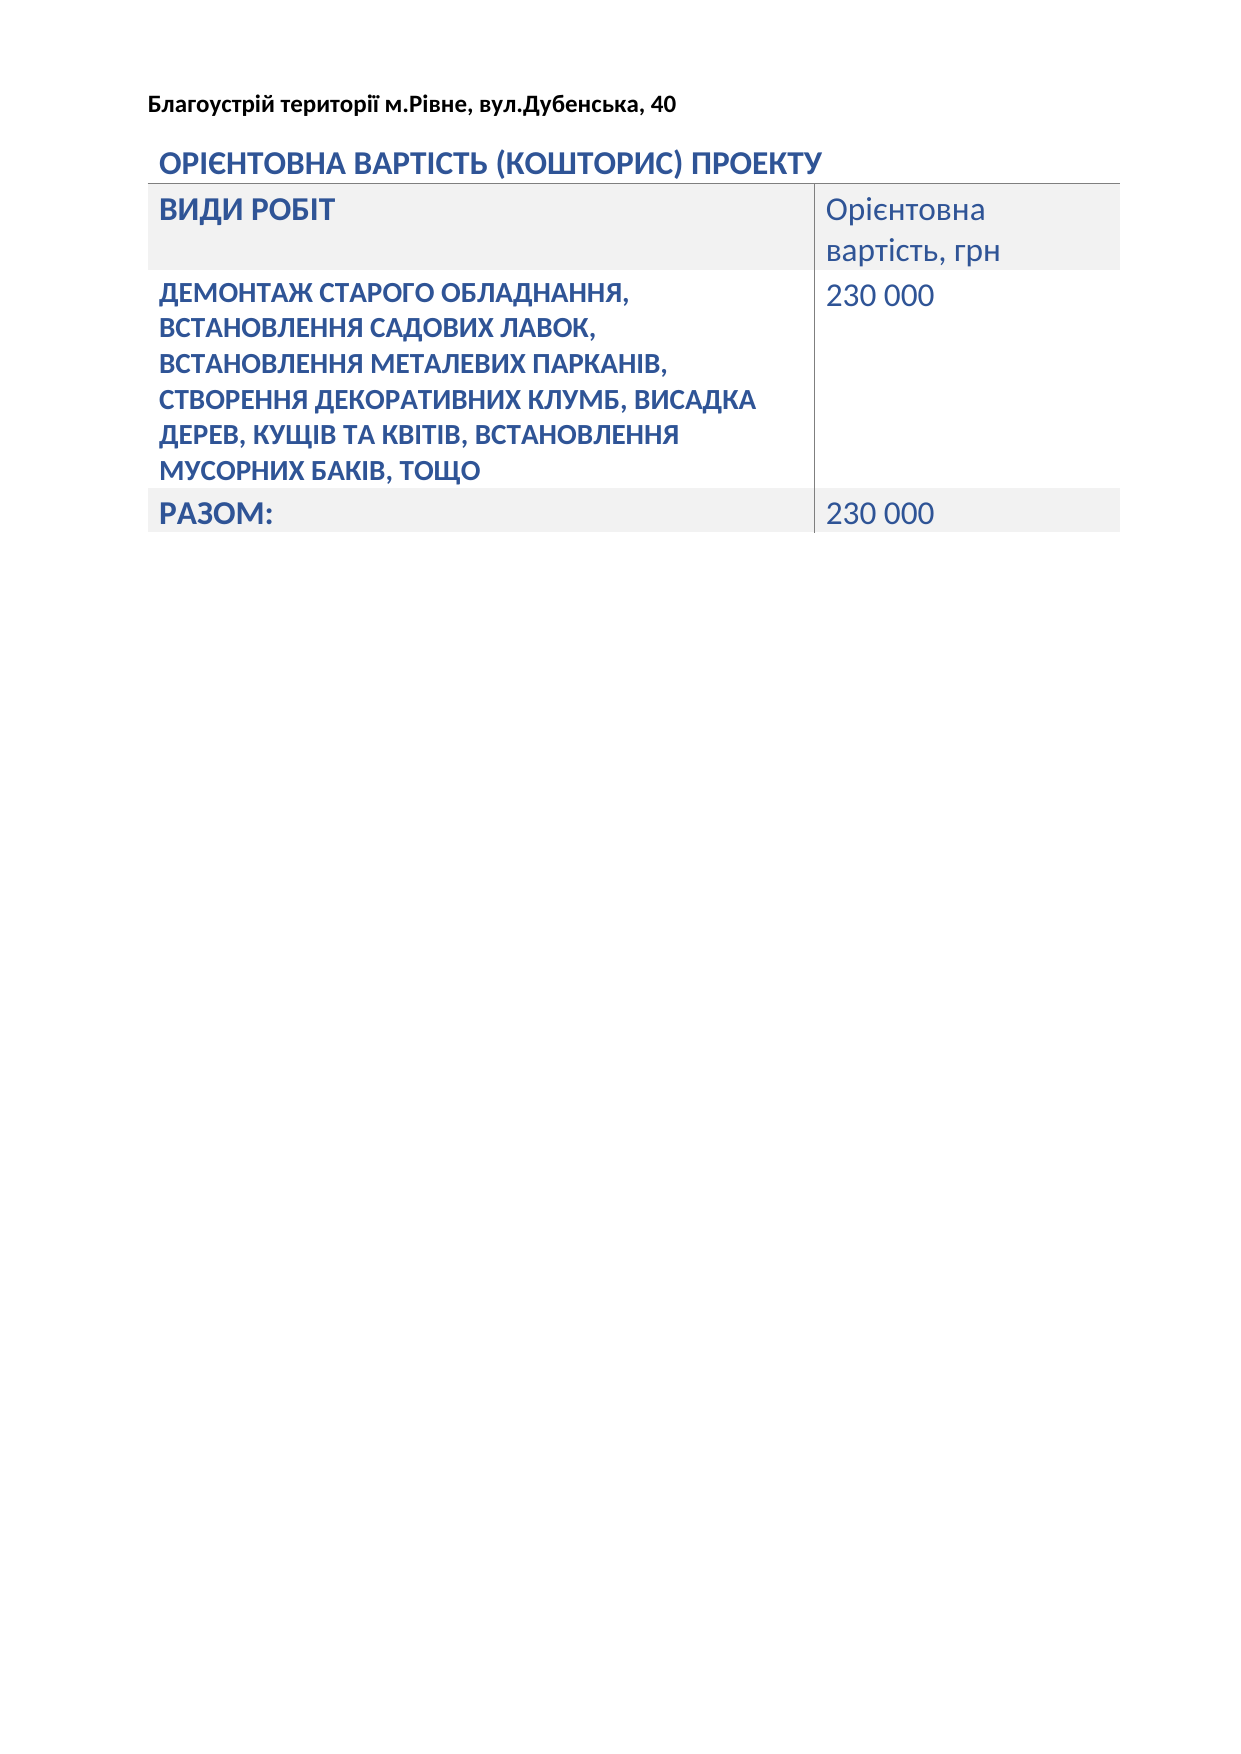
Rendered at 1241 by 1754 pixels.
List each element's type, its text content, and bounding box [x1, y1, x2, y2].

table_cell РАЗОМ: [148, 488, 814, 532]
table_cell Демонтаж старого обладнання, ВСТАНОВЛЕННЯ САДОВИХ ЛАВОК, ВСТАНОВЛЕННЯ МЕТАЛЕВИХ ПАРКАНІВ, СТВОРЕННЯ дЕКОРАТИВНИХ КЛУМБ, ВИСАДКА ДЕРЕВ, КУЩІВ ТА КВІТІВ, ВСТАНОВЛЕННЯ МУСОРНИХ БАКІВ, Тощо [148, 270, 814, 488]
table_cell Орієнтовна вартість, грн [815, 184, 1120, 270]
table_header Орієнтовна вартість (кошторис) проекту [148, 138, 1120, 183]
table_cell 230 000 [815, 488, 1120, 532]
table_cell Види робіт [148, 184, 814, 270]
text Благоустрій території м.Рівне, вул.Дубенська, 40 [148, 88, 1152, 119]
table_cell 230 000 [815, 270, 1120, 488]
